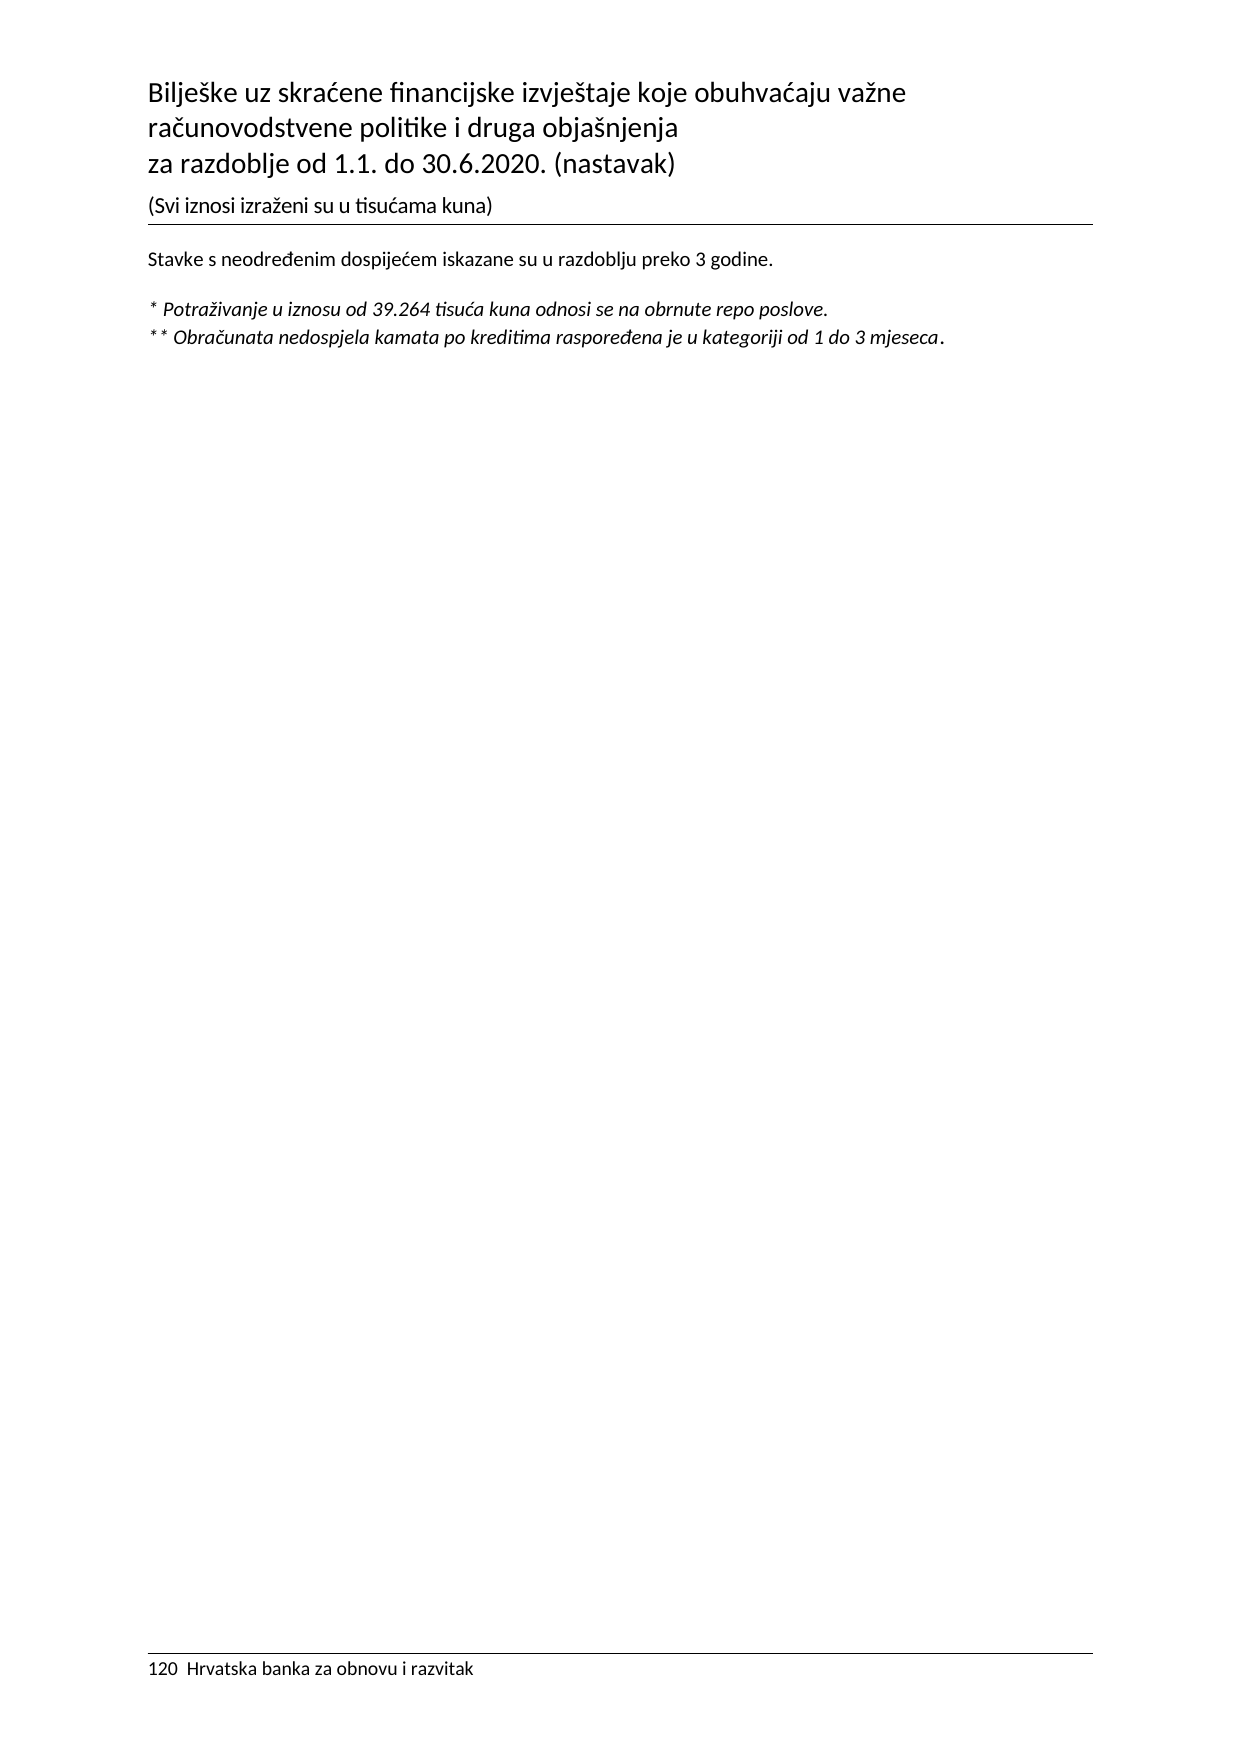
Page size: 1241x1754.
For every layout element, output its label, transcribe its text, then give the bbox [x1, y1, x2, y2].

text * Potraživanje u iznosu od 39.264 tisuća kuna odnosi se na obrnute repo poslove. [148, 297, 1093, 322]
text ** Obračunata nedospjela kamata po kreditima raspoređena je u kategoriji od 1 do 3 mjeseca. [148, 322, 1093, 350]
text Stavke s neodređenim dospijećem iskazane su u razdoblju preko 3 godine. [148, 246, 1093, 271]
